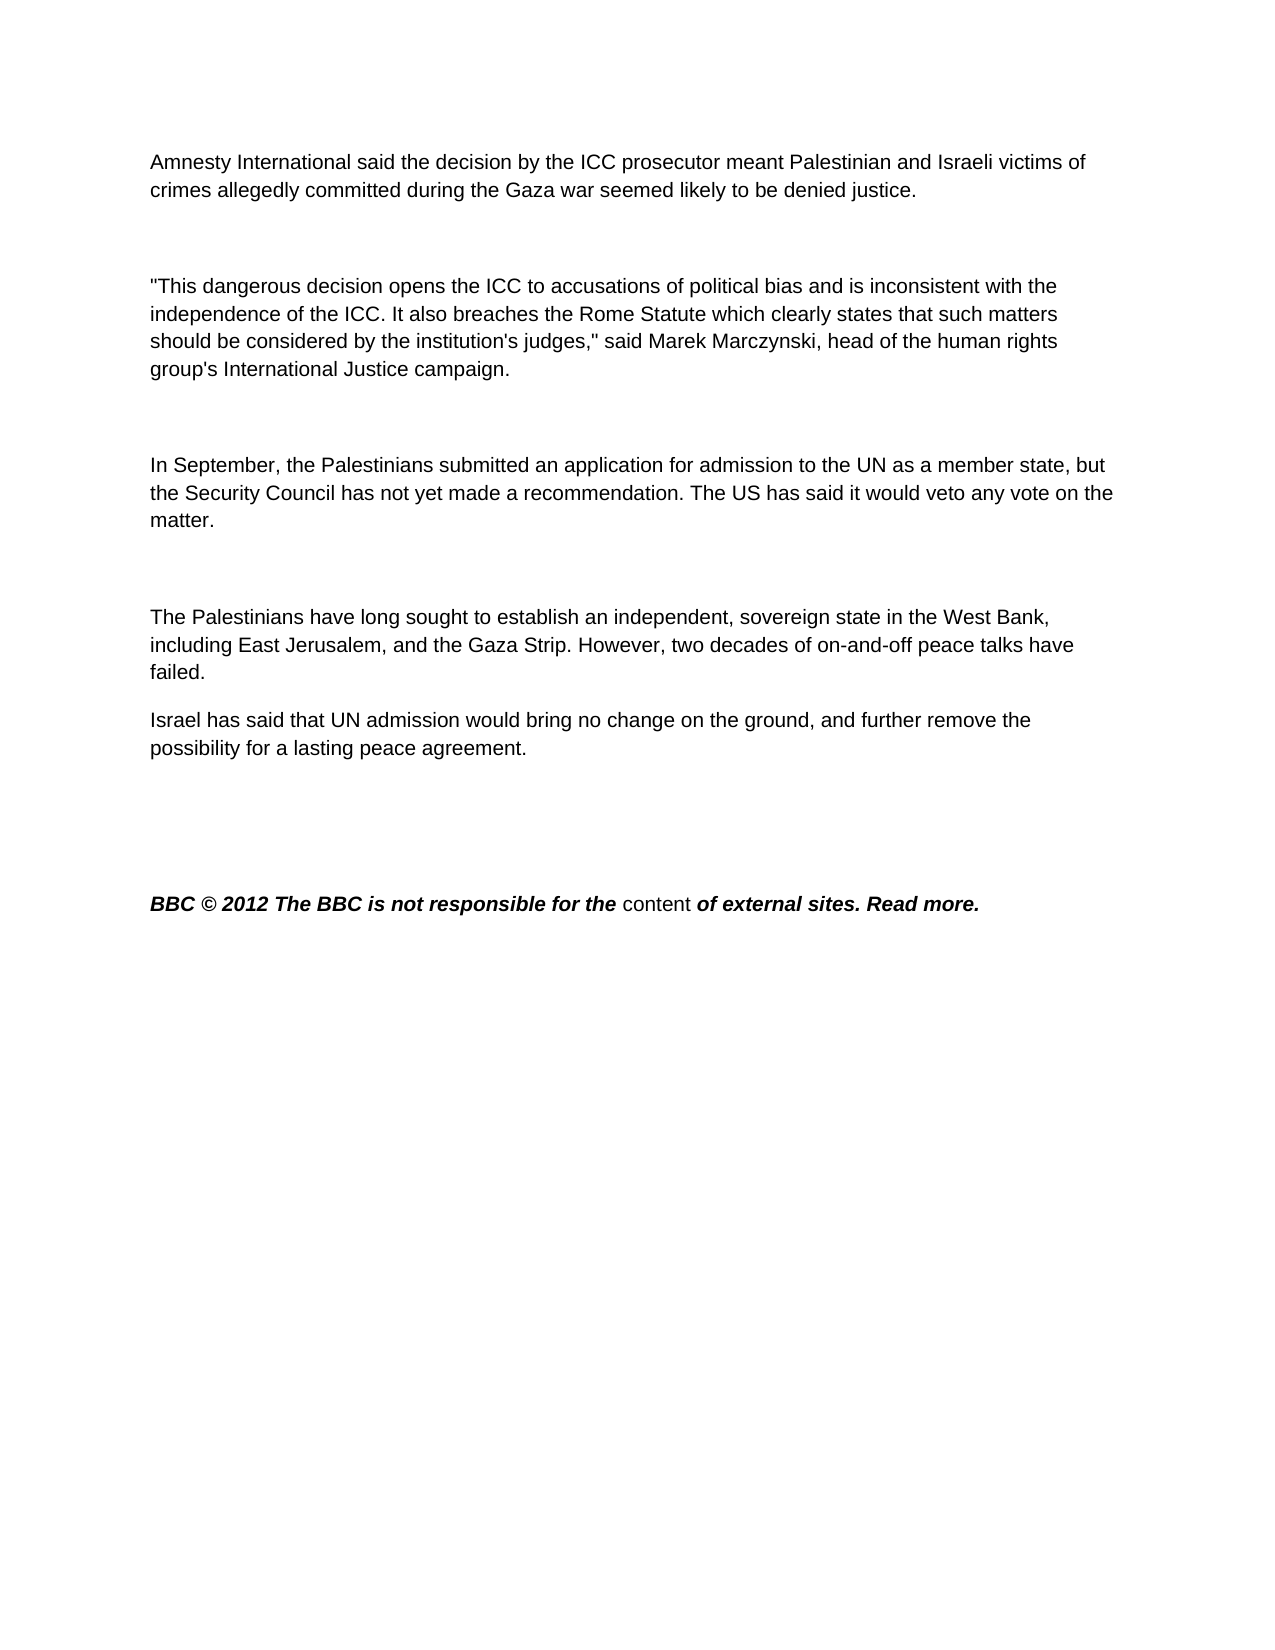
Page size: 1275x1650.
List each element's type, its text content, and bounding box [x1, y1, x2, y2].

text BBC © 2012 The BBC is not responsible for the content of external sites. Read more. [150, 892, 1125, 916]
text In September, the Palestinians submitted an application for admission to the UN as a member state, but the Security Council has not yet made a recommendation. The US has said it would veto any vote on the matter. [150, 453, 1125, 532]
text The Palestinians have long sought to establish an independent, sovereign state in the West Bank, including East Jerusalem, and the Gaza Strip. However, two decades of on-and-off peace talks have failed. [150, 605, 1125, 684]
text "This dangerous decision opens the ICC to accusations of political bias and is inconsistent with the independence of the ICC. It also breaches the Rome Statute which clearly states that such matters should be considered by the institution's judges," said Marek Marczynski, head of the human rights group's International Justice campaign. [150, 274, 1125, 381]
text Israel has said that UN admission would bring no change on the ground, and further remove the possibility for a lasting peace agreement. [150, 708, 1125, 760]
text Amnesty International said the decision by the ICC prosecutor meant Palestinian and Israeli victims of crimes allegedly committed during the Gaza war seemed likely to be denied justice. [150, 150, 1125, 201]
